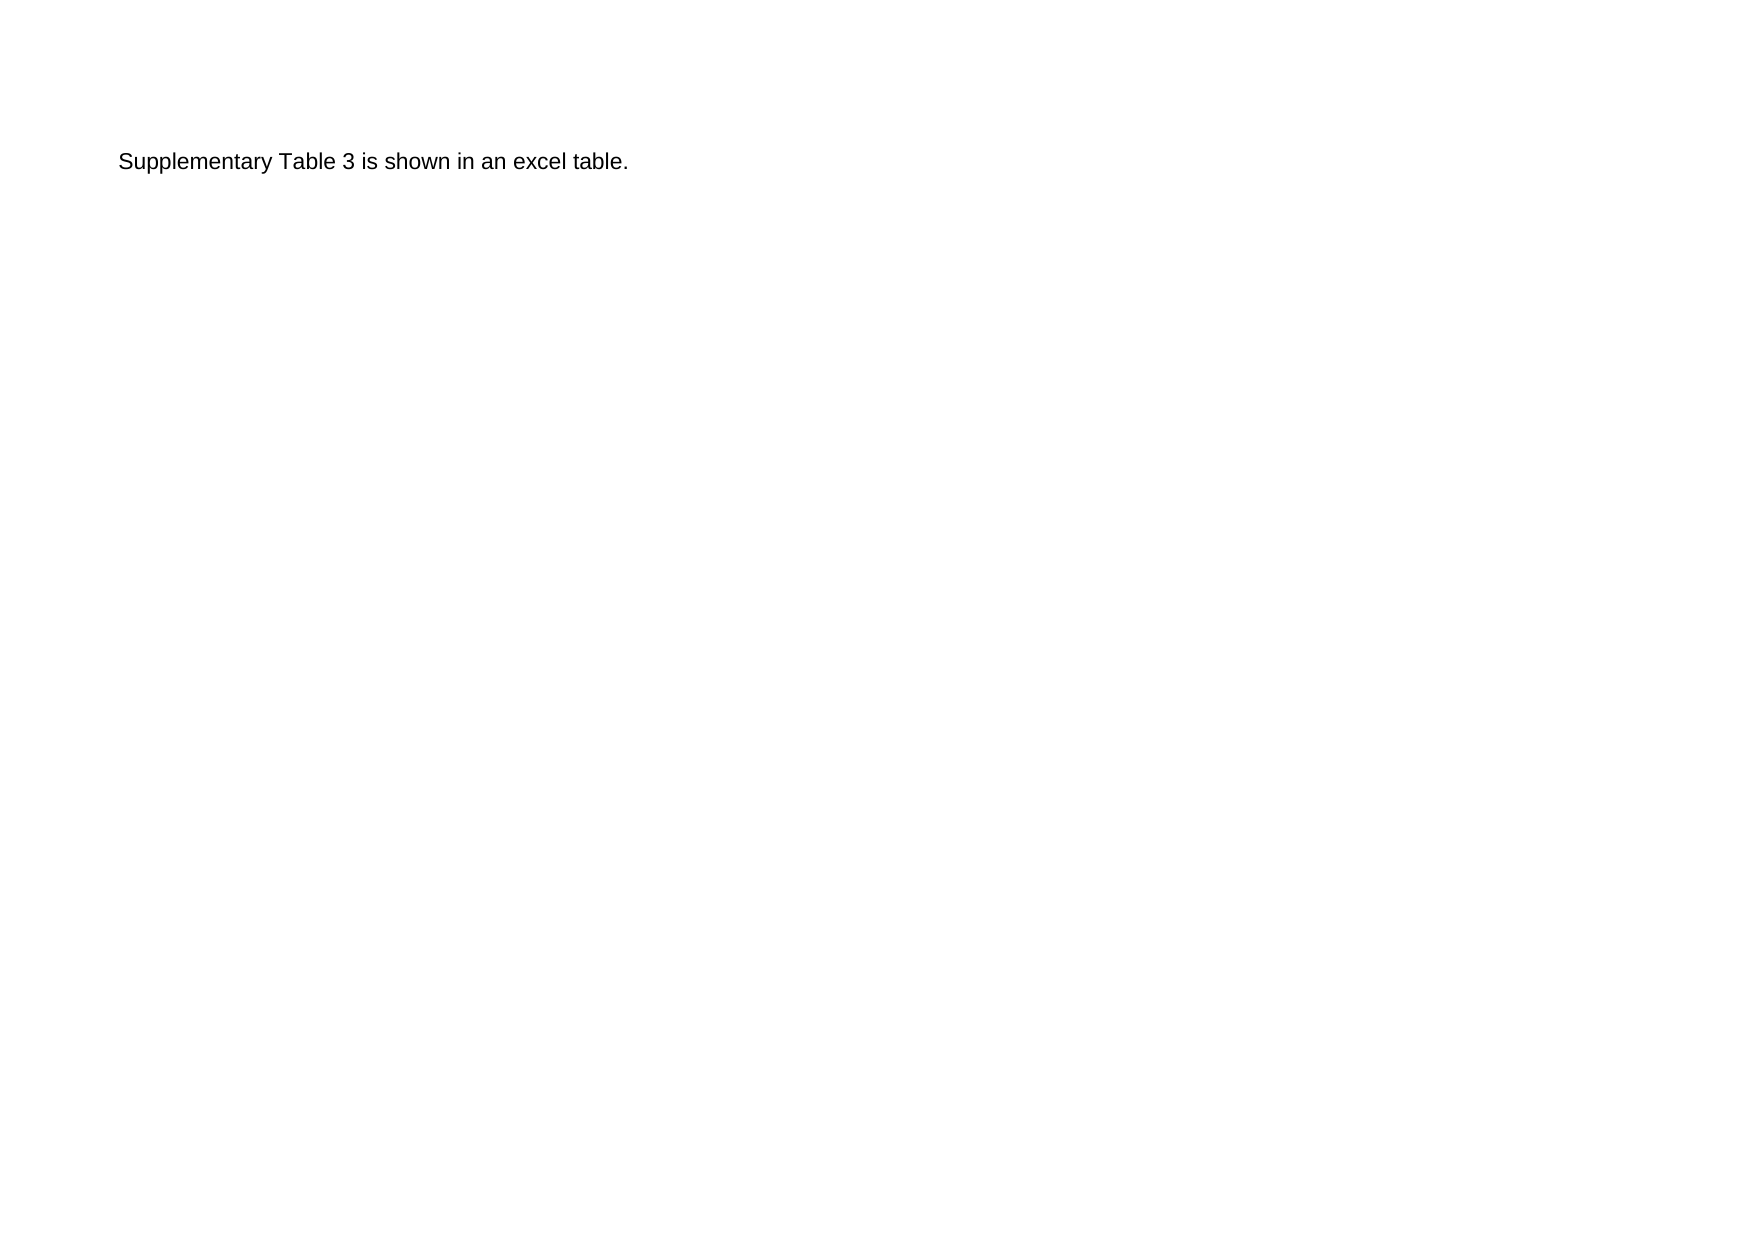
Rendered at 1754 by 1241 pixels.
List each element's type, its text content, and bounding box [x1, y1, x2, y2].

text Supplementary Table 3 is shown in an excel table. [118, 148, 1606, 174]
